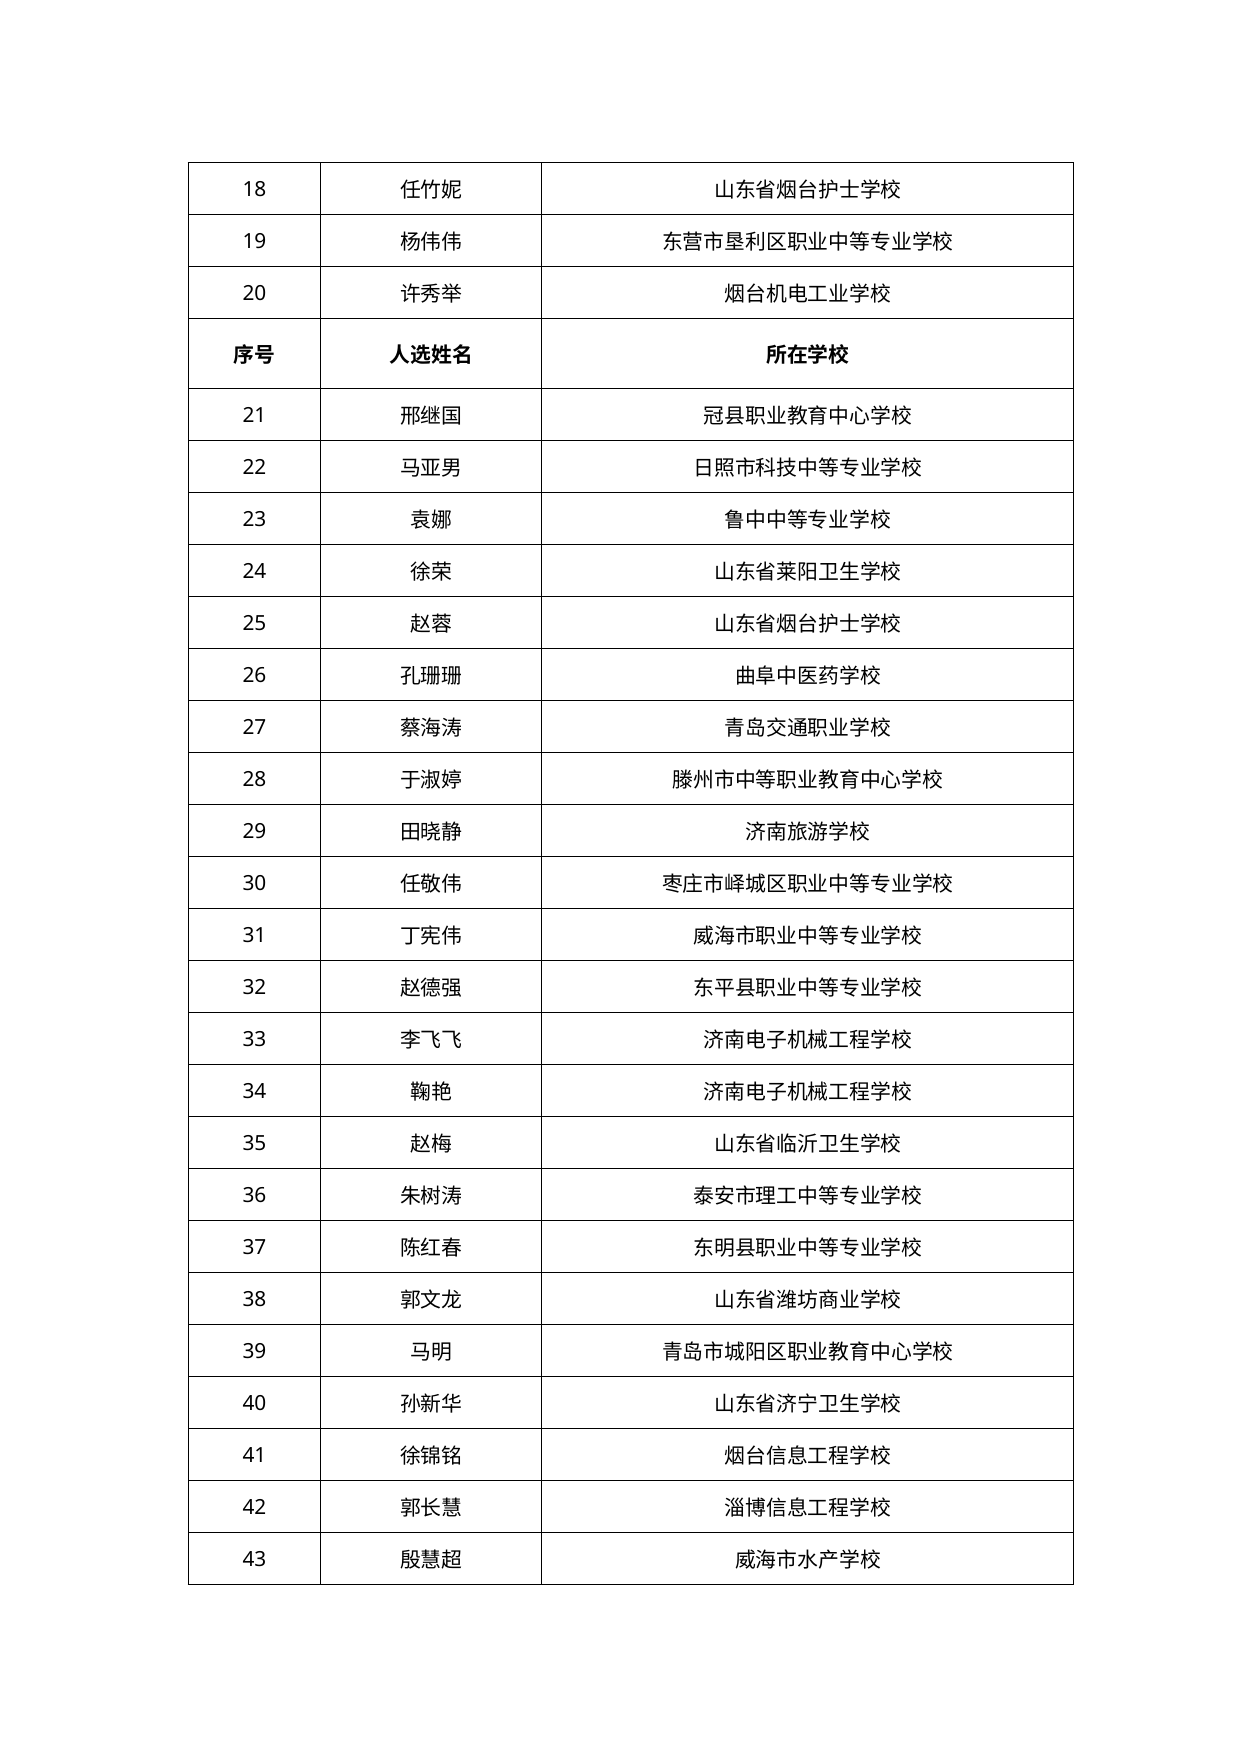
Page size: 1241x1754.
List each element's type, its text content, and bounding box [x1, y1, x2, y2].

table_cell 青岛交通职业学校 [542, 701, 1073, 752]
table_cell 滕州市中等职业教育中心学校 [542, 753, 1073, 804]
table_cell 34 [189, 1065, 320, 1116]
table_cell 邢继国 [321, 389, 541, 440]
table_cell 43 [189, 1533, 320, 1584]
table_cell 38 [189, 1273, 320, 1324]
table_cell 曲阜中医药学校 [542, 649, 1073, 700]
table_cell 37 [189, 1221, 320, 1272]
table_cell 山东省临沂卫生学校 [542, 1117, 1073, 1168]
table_cell 任敬伟 [321, 857, 541, 908]
table_cell 19 [189, 215, 320, 266]
table_cell 24 [189, 545, 320, 596]
table_cell 郭长慧 [321, 1481, 541, 1532]
table_cell 田晓静 [321, 805, 541, 856]
table_cell 淄博信息工程学校 [542, 1481, 1073, 1532]
table_cell 东营市垦利区职业中等专业学校 [542, 215, 1073, 266]
table_cell 郭文龙 [321, 1273, 541, 1324]
table_cell 27 [189, 701, 320, 752]
table_cell 泰安市理工中等专业学校 [542, 1169, 1073, 1220]
table_cell 丁宪伟 [321, 909, 541, 960]
table_cell 鲁中中等专业学校 [542, 493, 1073, 544]
table_cell 山东省烟台护士学校 [542, 597, 1073, 648]
table_cell 殷慧超 [321, 1533, 541, 1584]
table_cell 赵德强 [321, 961, 541, 1012]
table_cell 蔡海涛 [321, 701, 541, 752]
table_cell 23 [189, 493, 320, 544]
table_cell 东明县职业中等专业学校 [542, 1221, 1073, 1272]
table_cell 袁娜 [321, 493, 541, 544]
table_cell 35 [189, 1117, 320, 1168]
table_cell 烟台机电工业学校 [542, 267, 1073, 318]
table_cell 冠县职业教育中心学校 [542, 389, 1073, 440]
table_cell 于淑婷 [321, 753, 541, 804]
table_cell 鞠艳 [321, 1065, 541, 1116]
table_cell 21 [189, 389, 320, 440]
table_cell 31 [189, 909, 320, 960]
table_cell 30 [189, 857, 320, 908]
table_cell 序号 [189, 319, 320, 388]
table_cell 20 [189, 267, 320, 318]
table_cell 任竹妮 [321, 163, 541, 214]
table_cell 25 [189, 597, 320, 648]
table_cell 山东省济宁卫生学校 [542, 1377, 1073, 1428]
table_cell 39 [189, 1325, 320, 1376]
table_cell 山东省烟台护士学校 [542, 163, 1073, 214]
table_cell 42 [189, 1481, 320, 1532]
table_cell 济南电子机械工程学校 [542, 1013, 1073, 1064]
table_cell 马明 [321, 1325, 541, 1376]
table_cell 孙新华 [321, 1377, 541, 1428]
table_cell 28 [189, 753, 320, 804]
table_cell 40 [189, 1377, 320, 1428]
table_cell 36 [189, 1169, 320, 1220]
table_cell 青岛市城阳区职业教育中心学校 [542, 1325, 1073, 1376]
table_cell 孔珊珊 [321, 649, 541, 700]
table_cell 29 [189, 805, 320, 856]
table_cell 41 [189, 1429, 320, 1480]
table_cell 日照市科技中等专业学校 [542, 441, 1073, 492]
table_cell 赵蓉 [321, 597, 541, 648]
table_cell 18 [189, 163, 320, 214]
table_cell 赵梅 [321, 1117, 541, 1168]
table_cell 徐锦铭 [321, 1429, 541, 1480]
table_cell 33 [189, 1013, 320, 1064]
table_cell 烟台信息工程学校 [542, 1429, 1073, 1480]
table_cell 22 [189, 441, 320, 492]
table_cell 济南电子机械工程学校 [542, 1065, 1073, 1116]
table_cell 26 [189, 649, 320, 700]
table_cell 枣庄市峄城区职业中等专业学校 [542, 857, 1073, 908]
table_cell 李飞飞 [321, 1013, 541, 1064]
table_cell 杨伟伟 [321, 215, 541, 266]
table_cell 济南旅游学校 [542, 805, 1073, 856]
table_cell 徐荣 [321, 545, 541, 596]
table_cell 东平县职业中等专业学校 [542, 961, 1073, 1012]
table_cell 所在学校 [542, 319, 1073, 388]
table_cell 陈红春 [321, 1221, 541, 1272]
table_cell 山东省潍坊商业学校 [542, 1273, 1073, 1324]
table_cell 威海市水产学校 [542, 1533, 1073, 1584]
table_cell 朱树涛 [321, 1169, 541, 1220]
table_cell 威海市职业中等专业学校 [542, 909, 1073, 960]
table_cell 许秀举 [321, 267, 541, 318]
table_cell 山东省莱阳卫生学校 [542, 545, 1073, 596]
table_cell 32 [189, 961, 320, 1012]
table_cell 人选姓名 [321, 319, 541, 388]
table_cell 马亚男 [321, 441, 541, 492]
